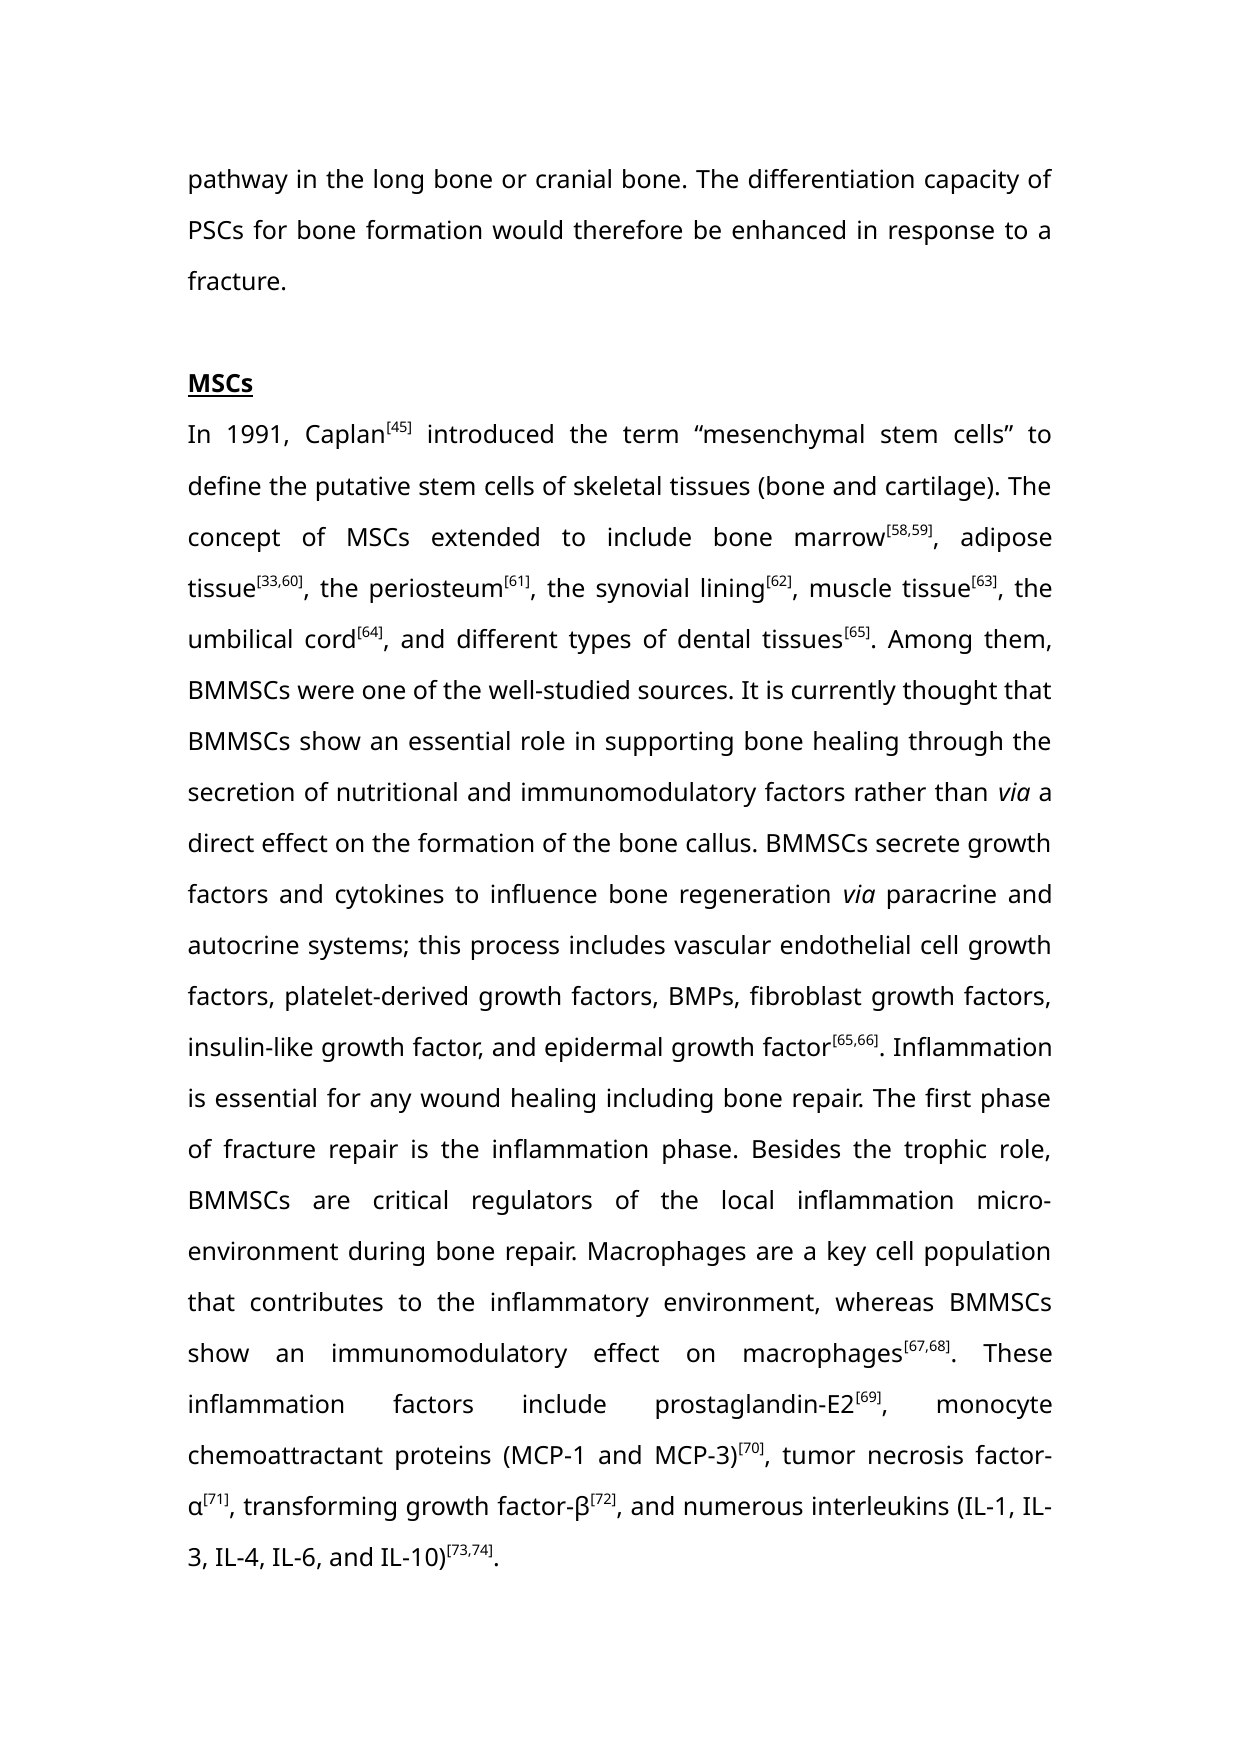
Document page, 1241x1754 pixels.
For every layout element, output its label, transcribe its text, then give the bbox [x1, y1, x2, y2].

text MSCs [187, 366, 1053, 400]
text In 1991, Caplan[45] introduced the term “mesenchymal stem cells” to define the putative stem cells of skeletal tissues (bone and cartilage). The concept of MSCs extended to include bone marrow[58,59], adipose tissue[33,60], the periosteum[61], the synovial lining[62], muscle tissue[63], the umbilical cord[64], and different types of dental tissues[65]. Among them, BMMSCs were one of the well-studied sources. It is currently thought that BMMSCs show an essential role in supporting bone healing through the secretion of nutritional and immunomodulatory factors rather than via a direct effect on the formation of the bone callus. BMMSCs secrete growth factors and cytokines to influence bone regeneration via paracrine and autocrine systems; this process includes vascular endothelial cell growth factors, platelet-derived growth factors, BMPs, fibroblast growth factors, insulin-like growth factor, and epidermal growth factor[65,66]. Inflammation is essential for any wound healing including bone repair. The first phase of fracture repair is the inflammation phase. Besides the trophic role, BMMSCs are critical regulators of the local inflammation micro-environment during bone repair. Macrophages are a key cell population that contributes to the inflammatory environment, whereas BMMSCs show an immunomodulatory effect on macrophages[67,68]. These inflammation factors include prostaglandin-E2[69], monocyte chemoattractant proteins (MCP-1 and MCP-3)[70], tumor necrosis factor-α[71], transforming growth factor-β[72], and numerous interleukins (IL-1, IL-3, IL-4, IL-6, and IL-10)[73,74]. [187, 417, 1053, 1574]
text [187, 162, 1053, 298]
